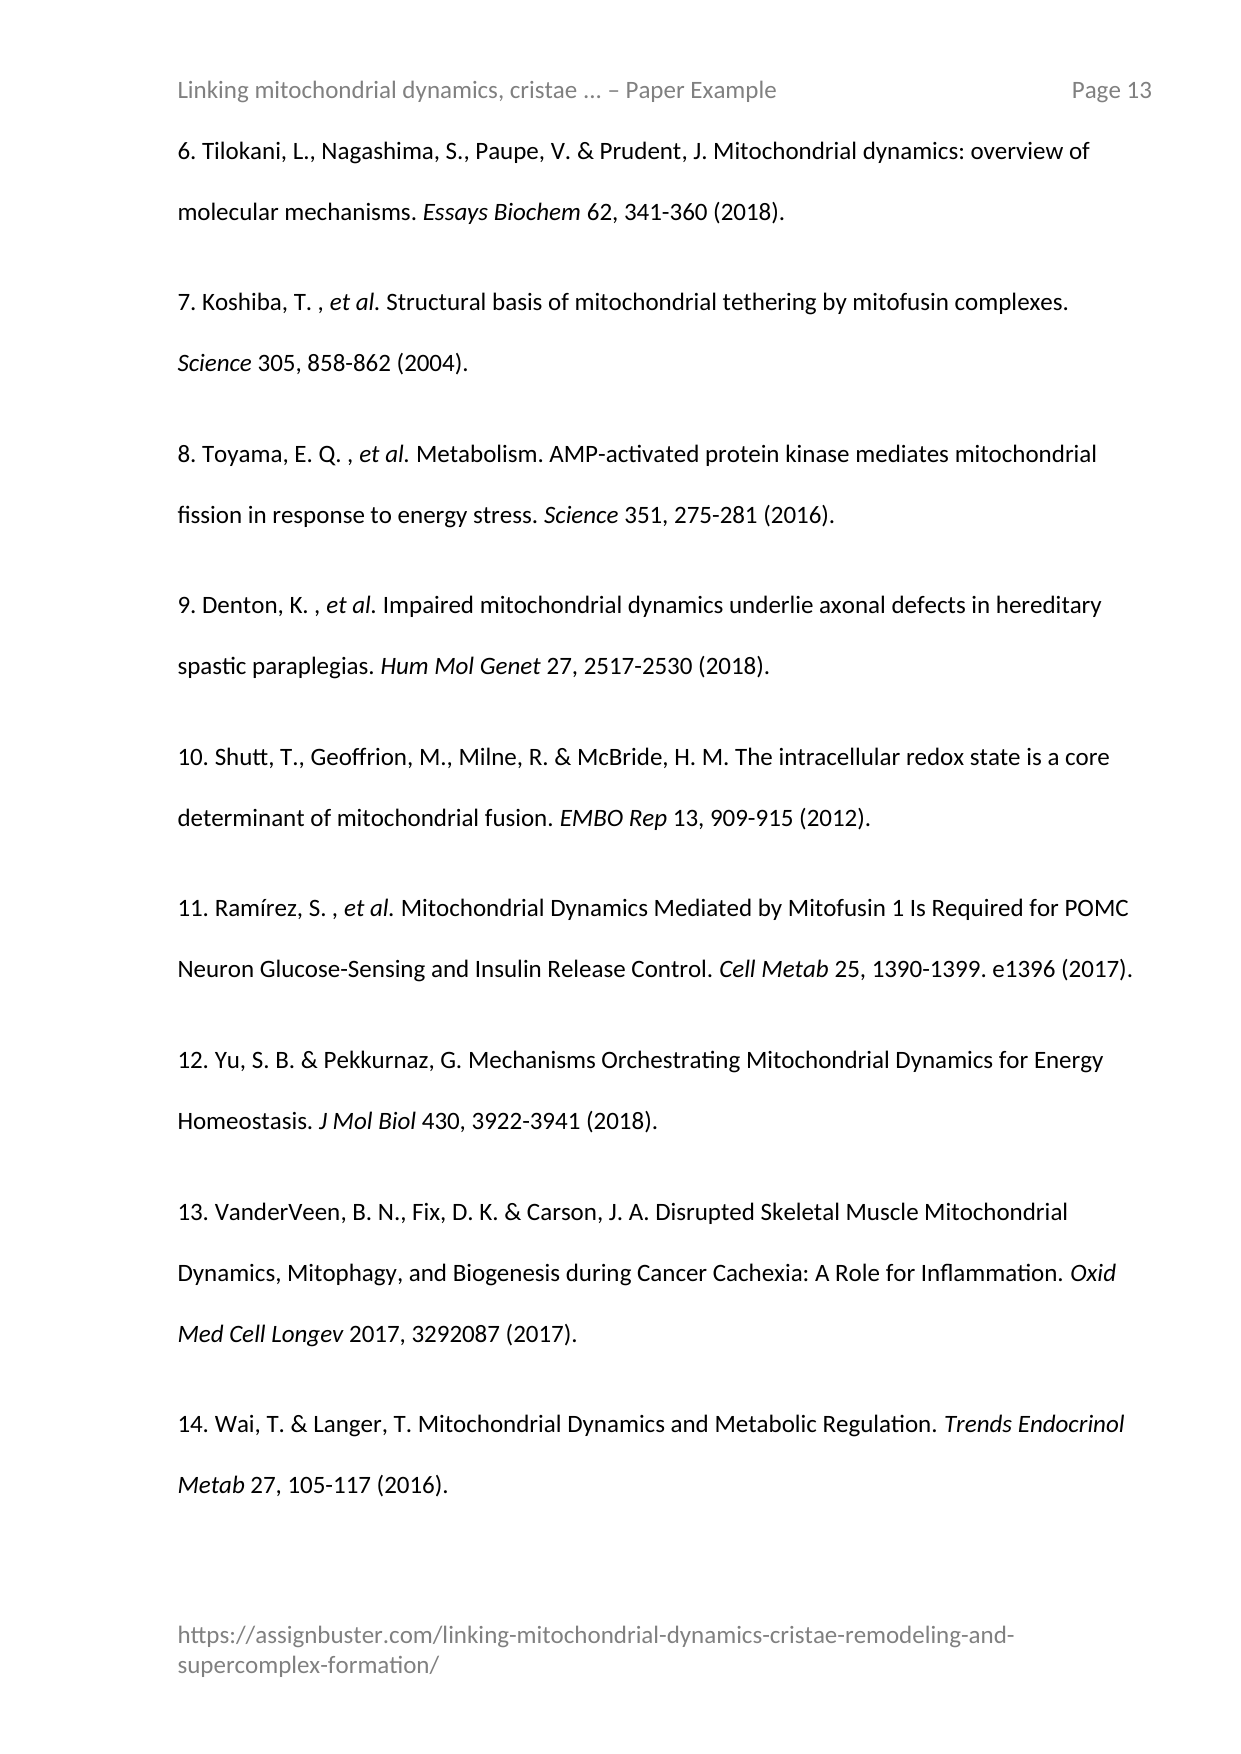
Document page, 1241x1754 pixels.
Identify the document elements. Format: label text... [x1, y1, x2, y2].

text 8. Toyama, E. Q. , et al. Metabolism. AMP-activated protein kinase mediates mitochondrial fission in response to energy stress. Science 351, 275-281 (2016). [177, 438, 1152, 529]
text 10. Shutt, T., Geoffrion, M., Milne, R. & McBride, H. M. The intracellular redox state is a core determinant of mitochondrial fusion. EMBO Rep 13, 909-915 (2012). [177, 741, 1152, 833]
text 11. Ramírez, S. , et al. Mitochondrial Dynamics Mediated by Mitofusin 1 Is Required for POMC Neuron Glucose-Sensing and Insulin Release Control. Cell Metab 25, 1390-1399. e1396 (2017). [177, 893, 1152, 984]
text 9. Denton, K. , et al. Impaired mitochondrial dynamics underlie axonal defects in hereditary spastic paraplegias. Hum Mol Genet 27, 2517-2530 (2018). [177, 589, 1152, 681]
text 14. Wai, T. & Langer, T. Mitochondrial Dynamics and Metabolic Regulation. Trends Endocrinol Metab 27, 105-117 (2016). [177, 1408, 1152, 1500]
text 7. Koshiba, T. , et al. Structural basis of mitochondrial tethering by mitofusin complexes. Science 305, 858-862 (2004). [177, 286, 1152, 378]
text 6. Tilokani, L., Nagashima, S., Paupe, V. & Prudent, J. Mitochondrial dynamics: overview of molecular mechanisms. Essays Biochem 62, 341-360 (2018). [177, 135, 1152, 226]
text 13. VanderVeen, B. N., Fix, D. K. & Carson, J. A. Disrupted Skeletal Muscle Mitochondrial Dynamics, Mitophagy, and Biogenesis during Cancer Cachexia: A Role for Inflammation. Oxid Med Cell Longev 2017, 3292087 (2017). [177, 1196, 1152, 1348]
text 12. Yu, S. B. & Pekkurnaz, G. Mechanisms Orchestrating Mitochondrial Dynamics for Energy Homeostasis. J Mol Biol 430, 3922-3941 (2018). [177, 1044, 1152, 1136]
